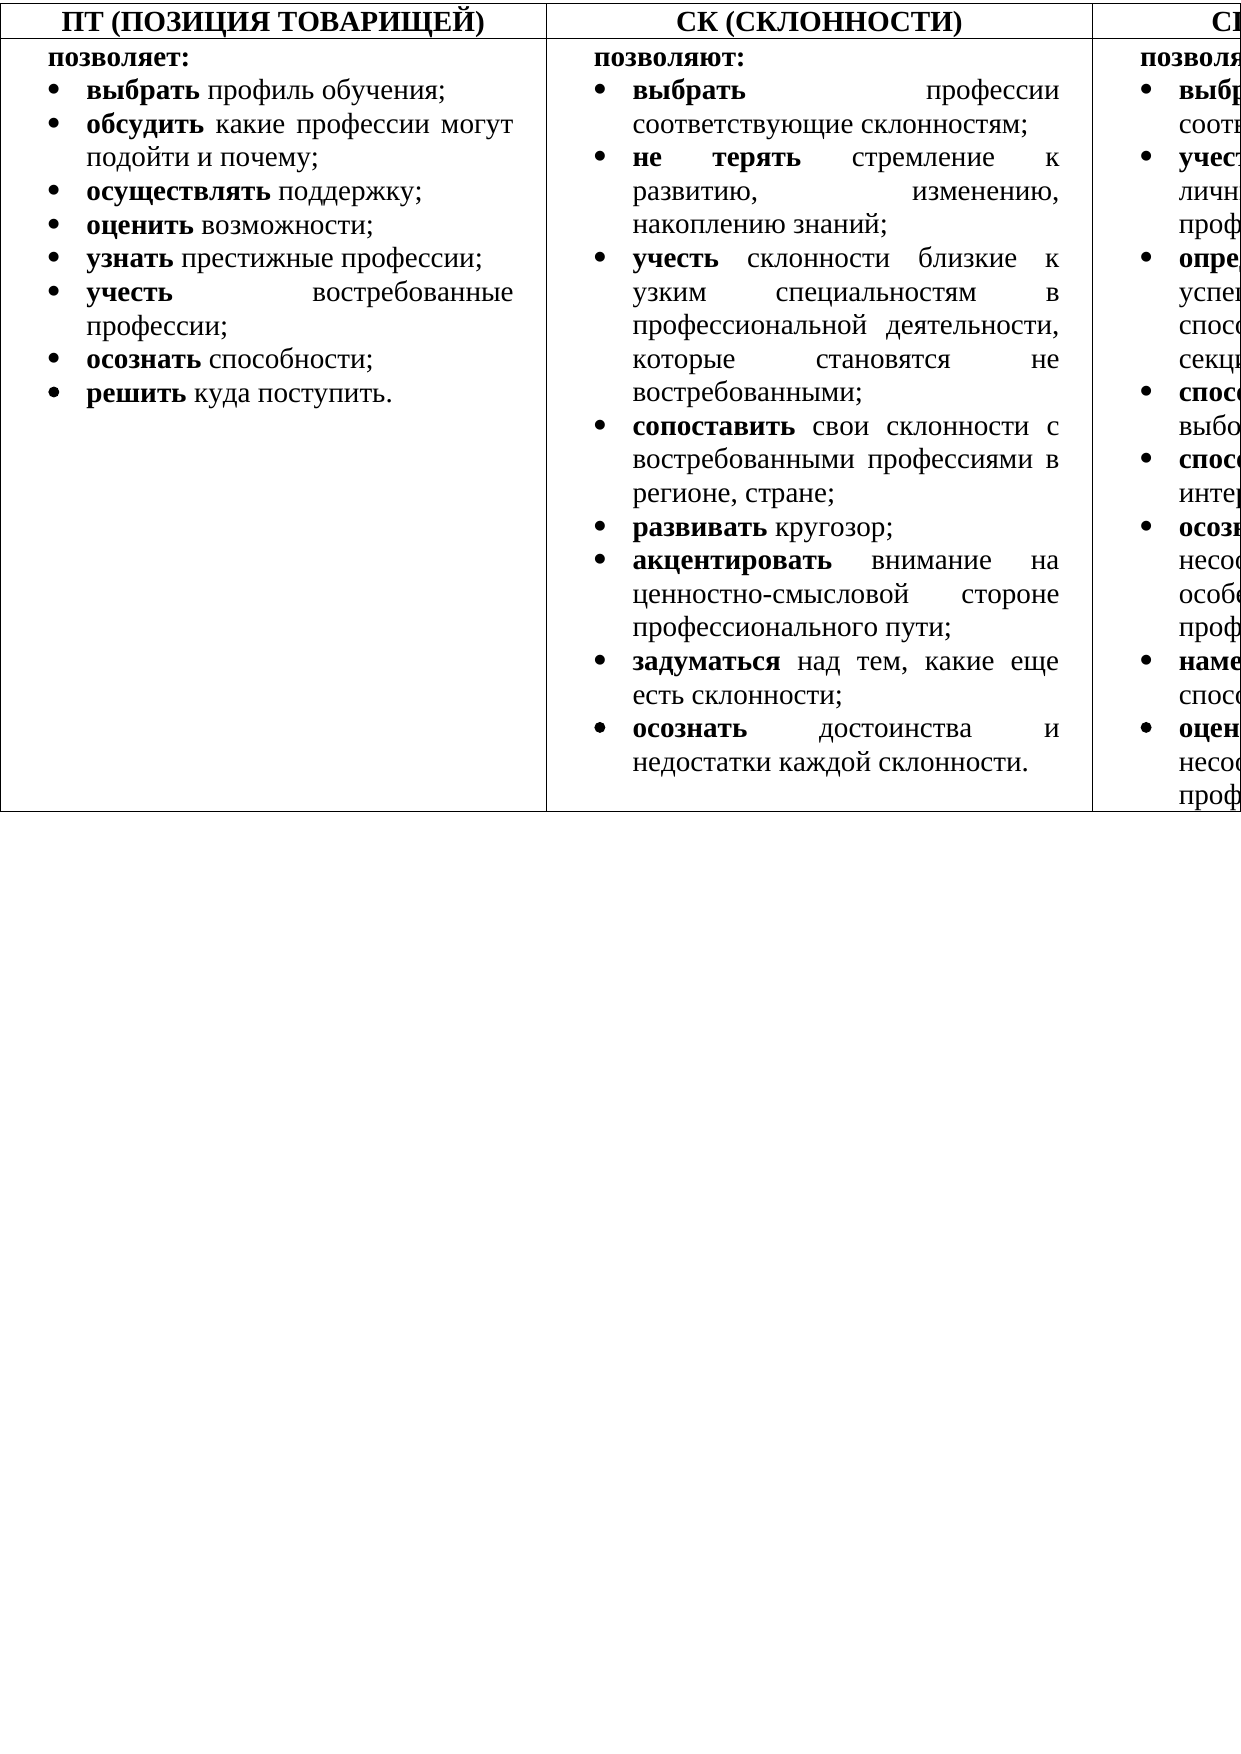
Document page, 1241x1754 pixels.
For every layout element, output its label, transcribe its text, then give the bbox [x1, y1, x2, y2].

table_cell позволяют: выбрать профессии соответствующие склонностям; не терять стремление к развитию, изменению, накоплению знаний; учесть склонности близкие к узким специальностям в профессиональной деятельности, которые становятся не востребованными; сопоставить свои склонности с востребованными профессиями в регионе, стране; развивать кругозор; акцентировать внимание на ценностно-смысловой стороне профессионального пути; задуматься над тем, какие еще есть склонности; осознать достоинства и недостатки каждой склонности. [547, 39, 1092, 811]
table_cell позволяет: выбрать профиль обучения; обсудить какие профессии могут подойти и почему; осуществлять поддержку; оценить возможности; узнать престижные профессии; учесть востребованные профессии; осознать способности; решить куда поступить. [1, 39, 546, 811]
table_header СП (СПОСОБНОСТИ) [1093, 4, 1240, 38]
table_header ПТ (ПОЗИЦИЯ ТОВАРИЩЕЙ) [1, 4, 546, 38]
table_cell позволяют: выбрать профессии соответствующие способностям; учесть непротиворечивость личных особенностей и качеств профессиональному выбору; определить условия для успешного развития способностей (кружки, секции…); способствовать осознанному выбору; способствовать развитию интереса к учебной деятельности; осознать соответствие или несоответствие личных особенностей и особенностей профессий; наметить путь развития способностей; оценить возможность коррекции несоответствий способностей и проф.деятельности. [1093, 39, 1240, 811]
table_header СК (СКЛОННОСТИ) [547, 4, 1092, 38]
